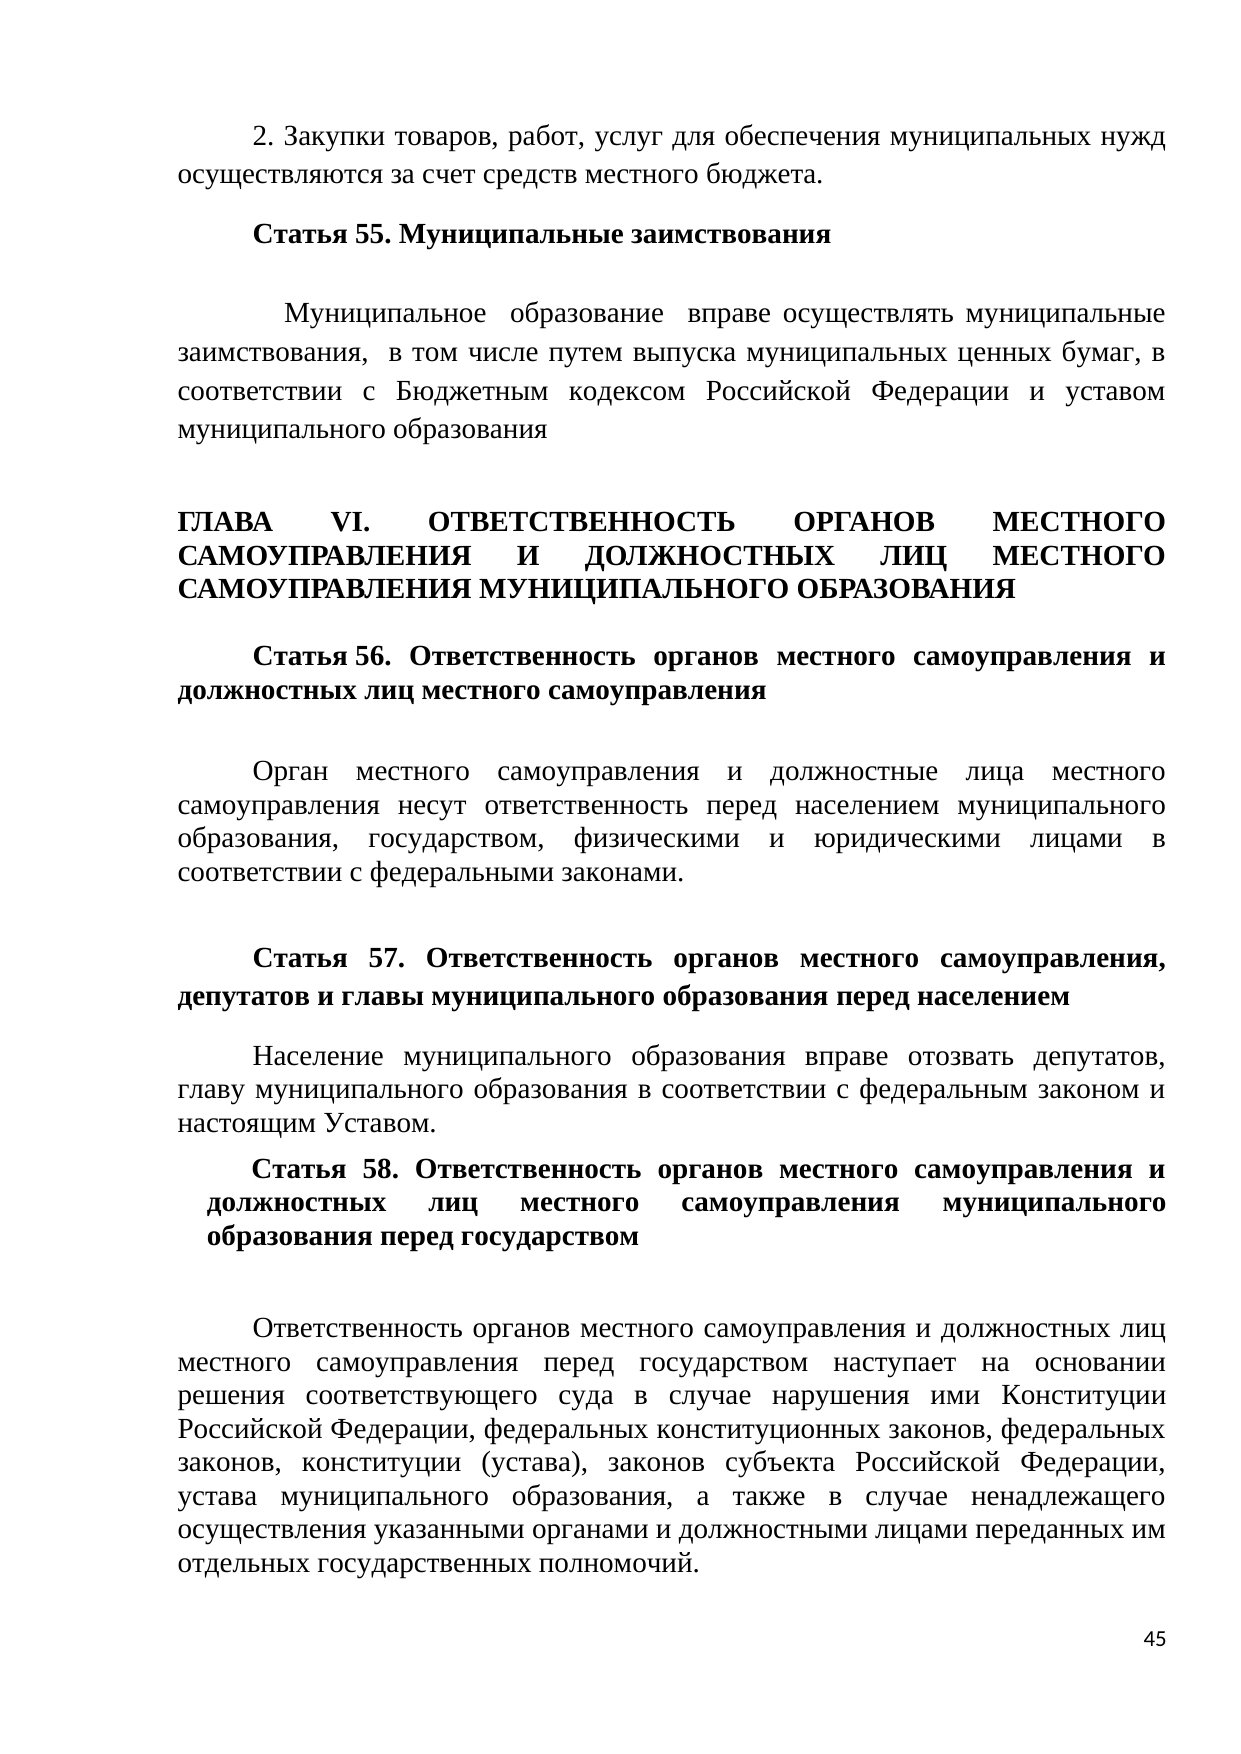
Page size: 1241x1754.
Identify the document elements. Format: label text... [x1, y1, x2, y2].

text 2. Закупки товаров, работ, услуг для обеспечения муниципальных нужд осуществляются за счет средств местного бюджета. [177, 118, 1166, 190]
text Орган местного самоуправления и должностные лица местного самоуправления несут ответственность перед населением муниципального образования, государством, физическими и юридическими лицами в соответствии с федеральными законами. [177, 753, 1166, 888]
text Статья 55. Муниципальные заимствования [177, 216, 1166, 249]
text Статья 58. Ответственность органов местного самоуправления и должностных лиц местного самоуправления муниципального образования перед государством [207, 1151, 1166, 1252]
text Муниципальное образование вправе осуществлять муниципальные заимствования, в том числе путем выпуска муниципальных ценных бумаг, в соответствии с Бюджетным кодексом Российской Федерации и уставом муниципального образования [177, 296, 1166, 445]
text Статья 57. Ответственность органов местного самоуправления, депутатов и главы муниципального образования перед населением [177, 940, 1166, 1012]
text ГЛАВА VI. ОТВЕТСТВЕННОСТЬ ОРГАНОВ местного САМОУПРАВЛЕНИЯ И ДОЛЖНОСТНЫХ ЛИЦ местного самоуправления муниципального образования [177, 504, 1166, 605]
subtitle Статья 56. Ответственность органов местного самоуправления и должностных лиц местного самоуправления [177, 638, 1166, 705]
text Население муниципального образования вправе отозвать депутатов, главу муниципального образования в соответствии с федеральным законом и настоящим Уставом. [177, 1038, 1166, 1138]
text Ответственность органов местного самоуправления и должностных лиц местного самоуправления перед государством наступает на основании решения соответствующего суда в случае нарушения ими Конституции Российской Федерации, федеральных конституционных законов, федеральных законов, конституции (устава), законов субъекта Российской Федерации, устава муниципального образования, а также в случае ненадлежащего осуществления указанными органами и должностными лицами переданных им отдельных государственных полномочий. [177, 1310, 1166, 1578]
